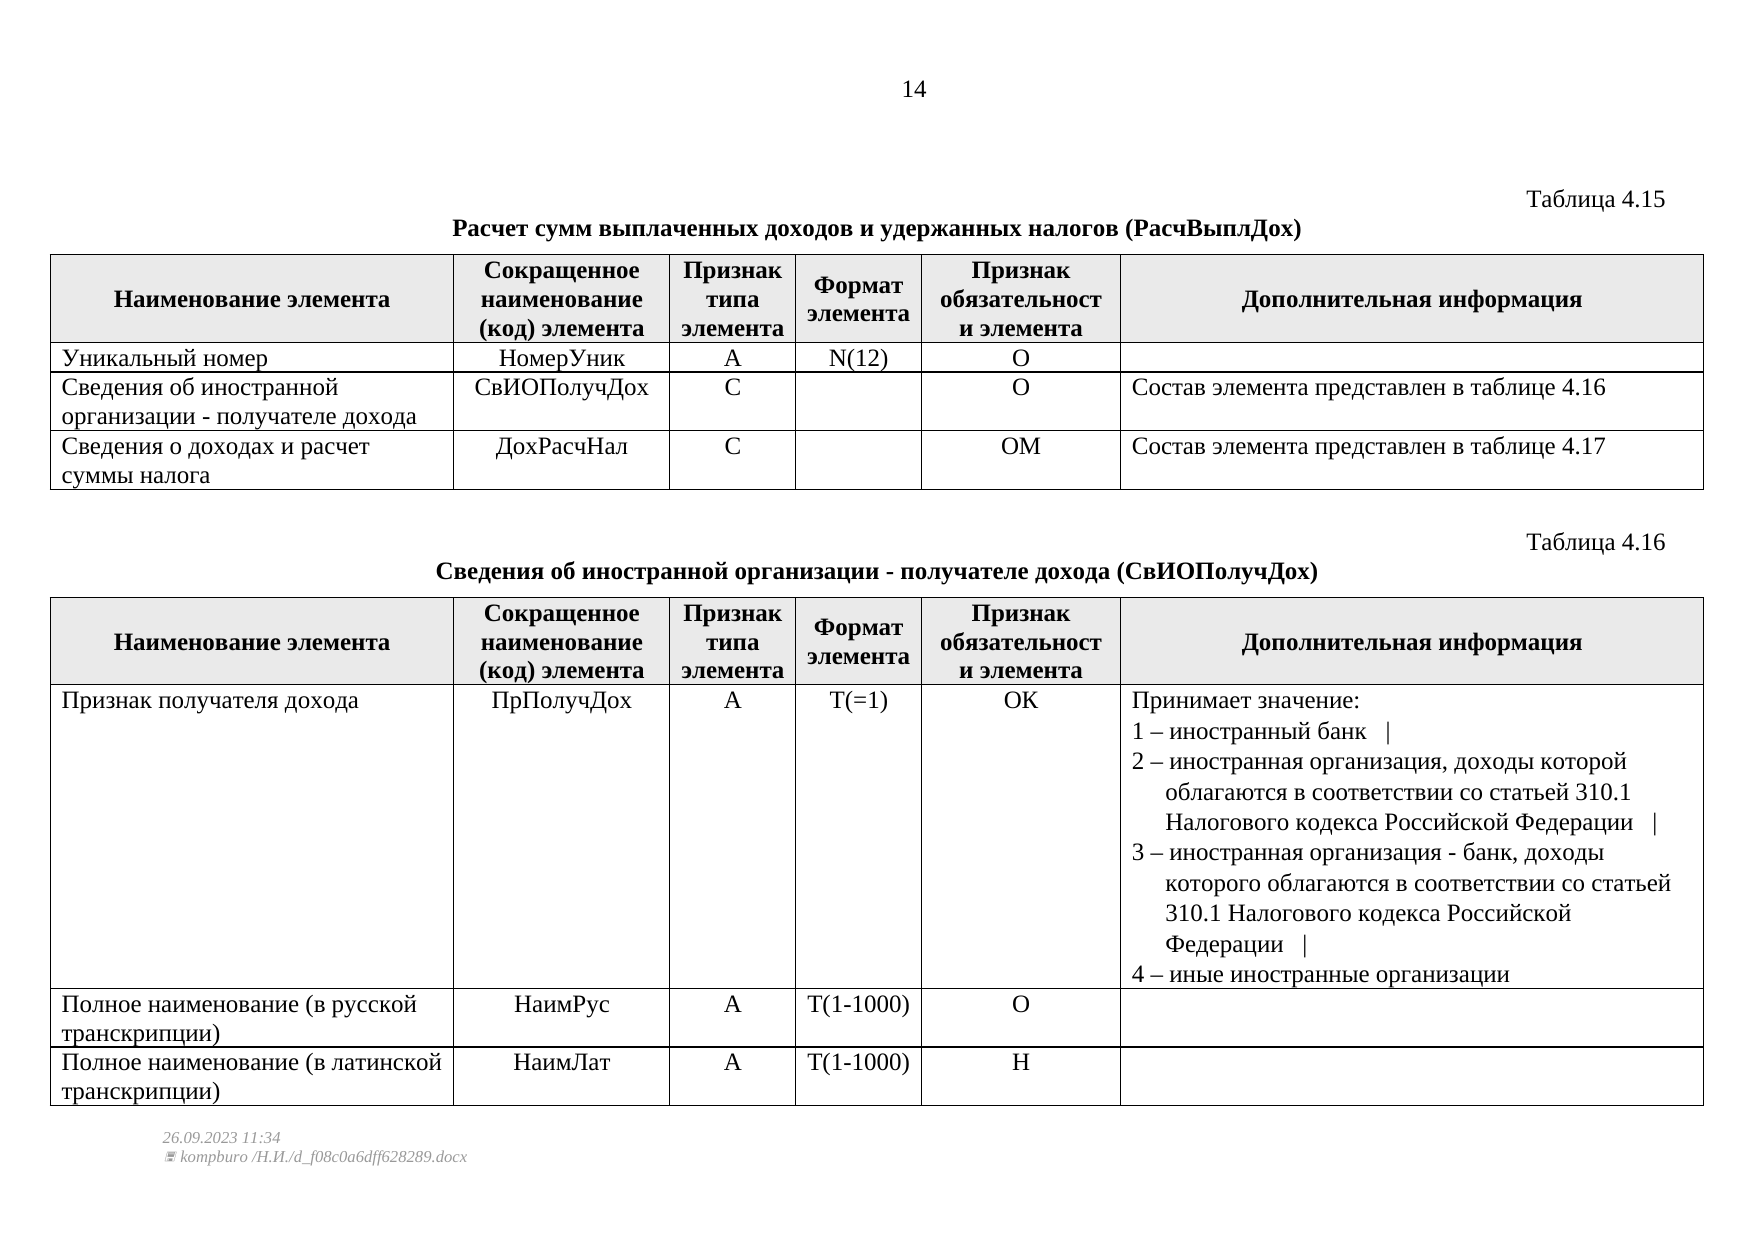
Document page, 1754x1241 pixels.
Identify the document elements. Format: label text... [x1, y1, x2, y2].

table_header Сокращенное наименование (код) элемента [454, 255, 669, 342]
text Расчет сумм выплаченных доходов и удержанных налогов (РасчВыплДох) [88, 213, 1665, 242]
table_cell ДохРасчНал [454, 431, 669, 488]
table_cell [1121, 1048, 1703, 1105]
table_cell [1121, 343, 1703, 371]
table_cell A [670, 989, 795, 1046]
table_cell Состав элемента представлен в таблице 4.17 [1121, 431, 1703, 488]
table_cell ОК [922, 685, 1120, 988]
table_cell НомерУник [454, 343, 669, 371]
table_header Дополнительная информация [1121, 255, 1703, 342]
table_header Дополнительная информация [1121, 598, 1703, 684]
table_cell НаимЛат [454, 1048, 669, 1105]
table_header Формат элемента [796, 598, 921, 684]
table_cell Сведения о доходах и расчет суммы налога [51, 431, 453, 488]
table_header Наименование элемента [51, 598, 453, 684]
table_cell О [922, 989, 1120, 1046]
table_cell T(=1) [796, 685, 921, 988]
table_cell О [922, 343, 1120, 371]
table_cell СвИОПолучДох [454, 373, 669, 430]
table_cell [1121, 989, 1703, 1046]
table_cell Уникальный номер [51, 343, 453, 371]
table_cell Признак получателя дохода [51, 685, 453, 988]
table_cell ОМ [922, 431, 1120, 488]
table_cell Состав элемента представлен в таблице 4.16 [1121, 373, 1703, 430]
table_cell Полное наименование (в латинской транскрипции) [51, 1048, 453, 1105]
table_cell Н [922, 1048, 1120, 1105]
table_cell [796, 431, 921, 488]
table_header Формат элемента [796, 255, 921, 342]
table_cell ПрПолучДох [454, 685, 669, 988]
table_cell T(1-1000) [796, 989, 921, 1046]
table_cell [796, 373, 921, 430]
table_cell T(1-1000) [796, 1048, 921, 1105]
table_header Признак обязательности элемента [922, 598, 1120, 684]
text Таблица 4.16 [88, 527, 1665, 556]
table_cell О [922, 373, 1120, 430]
text Сведения об иностранной организации - получателе дохода (СвИОПолучДох) [88, 556, 1665, 584]
table_header Признак типа элемента [670, 255, 795, 342]
text Таблица 4.15 [88, 184, 1665, 213]
table_cell Полное наименование (в русской транскрипции) [51, 989, 453, 1046]
table_cell A [670, 685, 795, 988]
table_header Наименование элемента [51, 255, 453, 342]
table_cell Принимает значение: 1 – иностранный банк | 2 – иностранная организация, доходы которой облагаются в соответствии со статьей 310.1 Налогового кодекса Российской Федерации | 3 – иностранная организация - банк, доходы которого облагаются в соответствии со статьей 310.1 Налогового кодекса Российской Федерации | 4 – иные иностранные организации [1121, 685, 1703, 988]
table_cell A [670, 1048, 795, 1105]
table_cell N(12) [796, 343, 921, 371]
table_header Признак типа элемента [670, 598, 795, 684]
table_header Признак обязательности элемента [922, 255, 1120, 342]
table_cell Сведения об иностранной организации - получателе дохода [51, 373, 453, 430]
table_cell С [670, 373, 795, 430]
table_header Сокращенное наименование (код) элемента [454, 598, 669, 684]
table_cell НаимРус [454, 989, 669, 1046]
table_cell С [670, 431, 795, 488]
table_cell A [670, 343, 795, 371]
